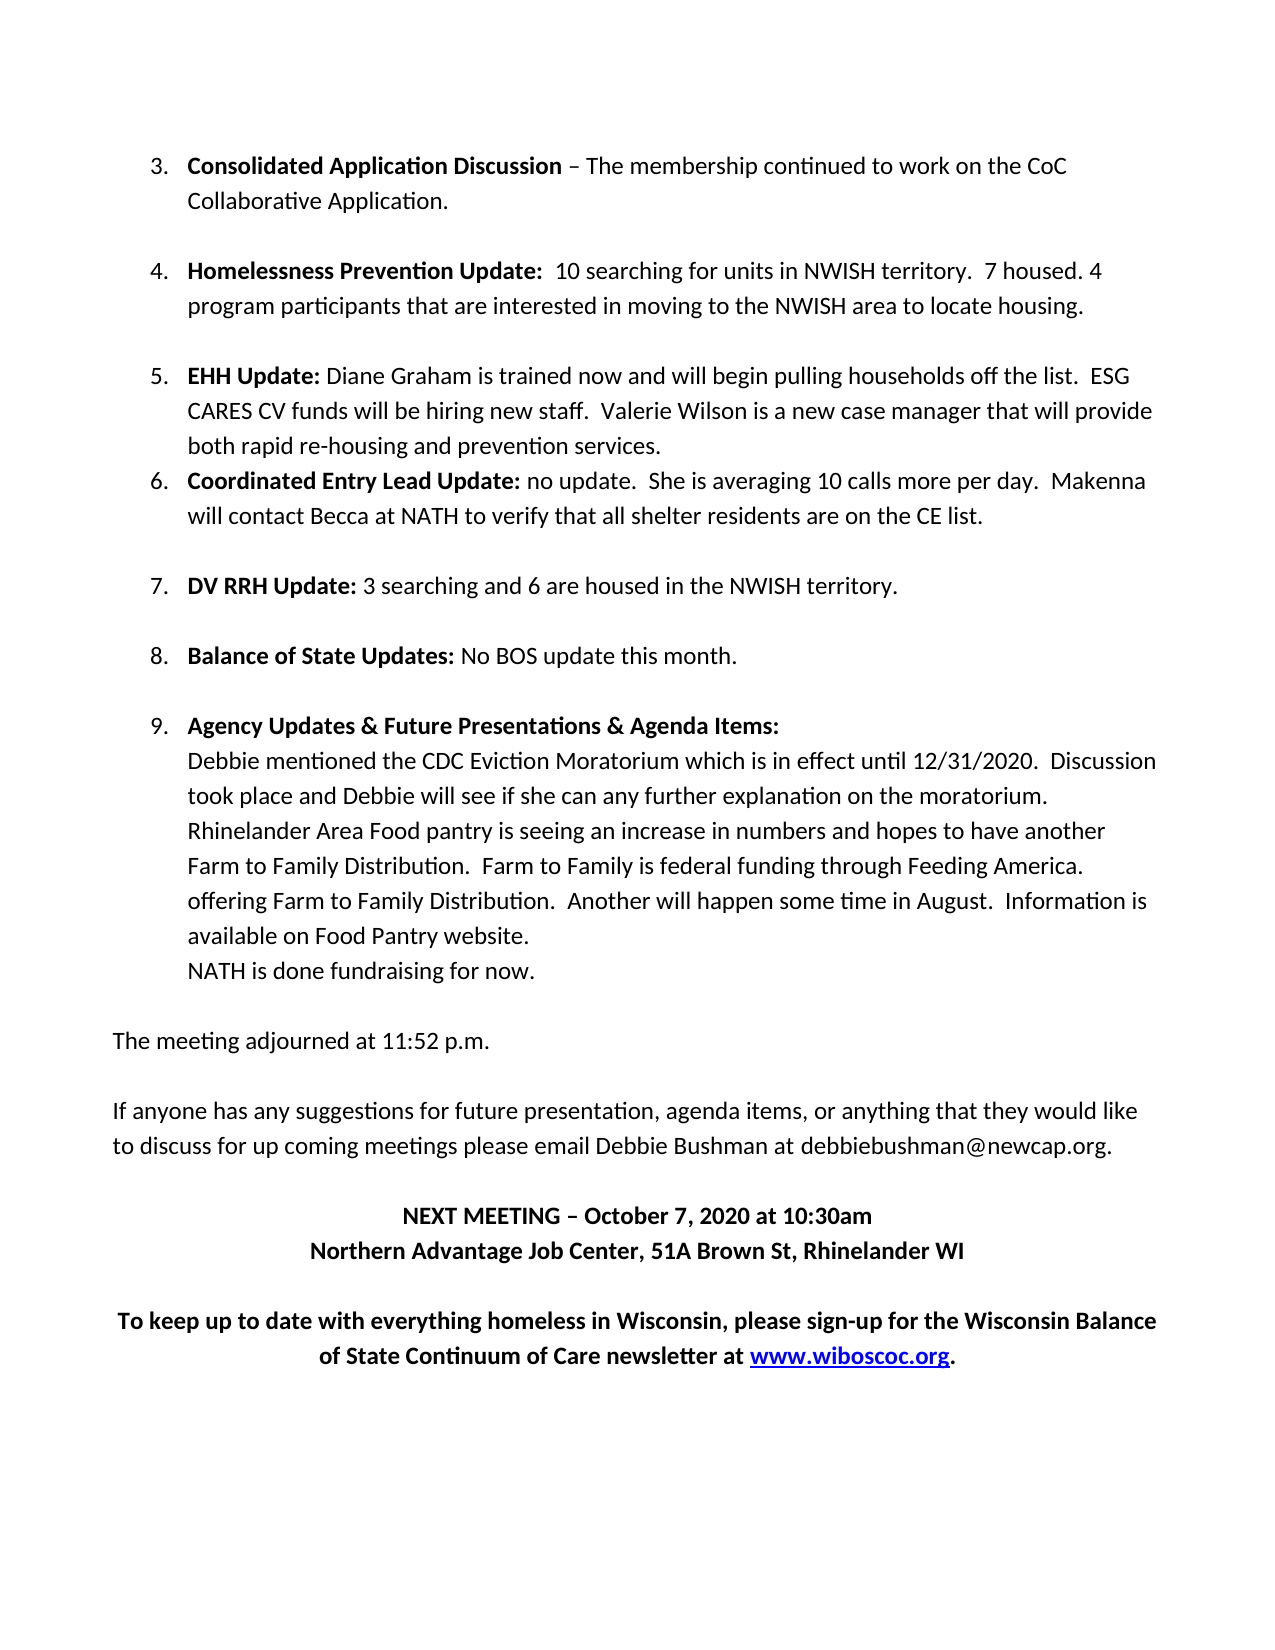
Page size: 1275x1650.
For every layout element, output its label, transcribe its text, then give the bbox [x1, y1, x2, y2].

text NEXT MEETING – October 7, 2020 at 10:30am [112, 1200, 1162, 1231]
text offering Farm to Family Distribution. Another will happen some time in August. Information is available on Food Pantry website. [187, 885, 1162, 951]
list DV RRH Update: 3 searching and 6 are housed in the NWISH territory. [150, 570, 1162, 601]
list Balance of State Updates: No BOS update this month. [150, 640, 1162, 671]
list Coordinated Entry Lead Update: no update. She is averaging 10 calls more per day. Makenna will contact Becca at NATH to verify that all shelter residents are on the CE list. [150, 465, 1162, 531]
list Homelessness Prevention Update: 10 searching for units in NWISH territory. 7 housed. 4 program participants that are interested in moving to the NWISH area to locate housing. [150, 255, 1162, 321]
list Consolidated Application Discussion – The membership continued to work on the CoC Collaborative Application. [150, 150, 1162, 216]
text NATH is done fundraising for now. [187, 955, 1162, 986]
text Debbie mentioned the CDC Eviction Moratorium which is in effect until 12/31/2020. Discussion took place and Debbie will see if she can any further explanation on the moratorium. [187, 745, 1162, 811]
list EHH Update: Diane Graham is trained now and will begin pulling households off the list. ESG CARES CV funds will be hiring new staff. Valerie Wilson is a new case manager that will provide both rapid re-housing and prevention services. [150, 360, 1162, 461]
text The meeting adjourned at 11:52 p.m. [112, 1025, 1162, 1056]
list Agency Updates & Future Presentations & Agenda Items: [150, 710, 1162, 741]
text Northern Advantage Job Center, 51A Brown St, Rhinelander WI [112, 1235, 1162, 1266]
text Rhinelander Area Food pantry is seeing an increase in numbers and hopes to have another Farm to Family Distribution. Farm to Family is federal funding through Feeding America. [187, 815, 1162, 881]
text If anyone has any suggestions for future presentation, agenda items, or anything that they would like to discuss for up coming meetings please email Debbie Bushman at debbiebushman@newcap.org. [112, 1095, 1162, 1161]
text To keep up to date with everything homeless in Wisconsin, please sign-up for the Wisconsin Balance of State Continuum of Care newsletter at www.wiboscoc.org. [112, 1305, 1162, 1371]
